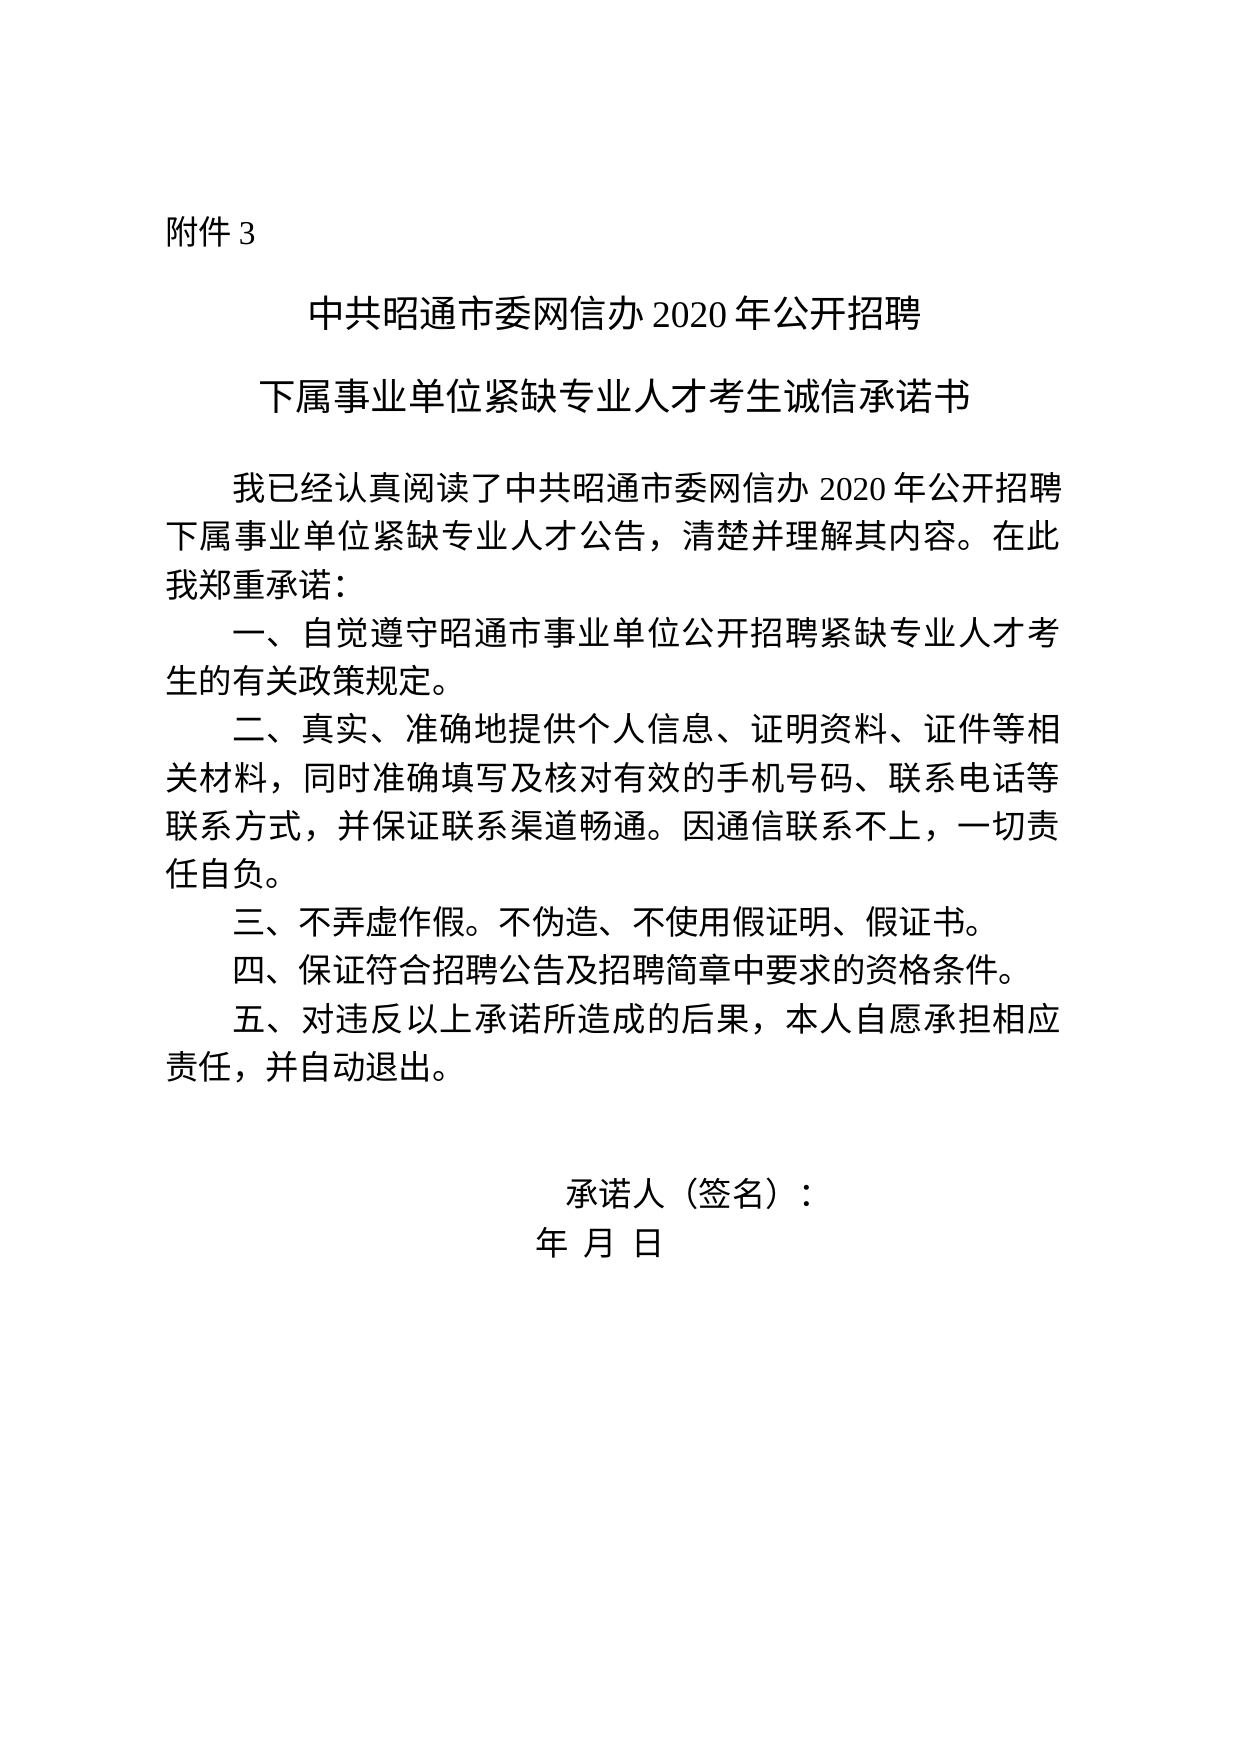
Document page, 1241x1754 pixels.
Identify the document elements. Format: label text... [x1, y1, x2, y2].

text 中共昭通市委网信办2020年公开招聘 [165, 283, 1063, 338]
text 下属事业单位紧缺专业人才考生诚信承诺书 [165, 367, 1063, 421]
text 我已经认真阅读了中共昭通市委网信办2020年公开招聘下属事业单位紧缺专业人才公告，清楚并理解其内容。在此我郑重承诺： [165, 462, 1063, 607]
text 一、自觉遵守昭通市事业单位公开招聘紧缺专业人才考生的有关政策规定。 [165, 607, 1063, 703]
text 年 月 日 [165, 1216, 1063, 1264]
text 五、对违反以上承诺所造成的后果，本人自愿承担相应责任，并自动退出。 [165, 992, 1063, 1089]
text 三、不弄虚作假。不伪造、不使用假证明、假证书。 [165, 896, 1063, 944]
text 附件3 [165, 206, 1063, 254]
text 承诺人（签名）： [165, 1168, 1063, 1216]
text 四、保证符合招聘公告及招聘简章中要求的资格条件。 [165, 944, 1063, 992]
text 二、真实、准确地提供个人信息、证明资料、证件等相关材料，同时准确填写及核对有效的手机号码、联系电话等联系方式，并保证联系渠道畅通。因通信联系不上，一切责任自负。 [165, 703, 1063, 896]
